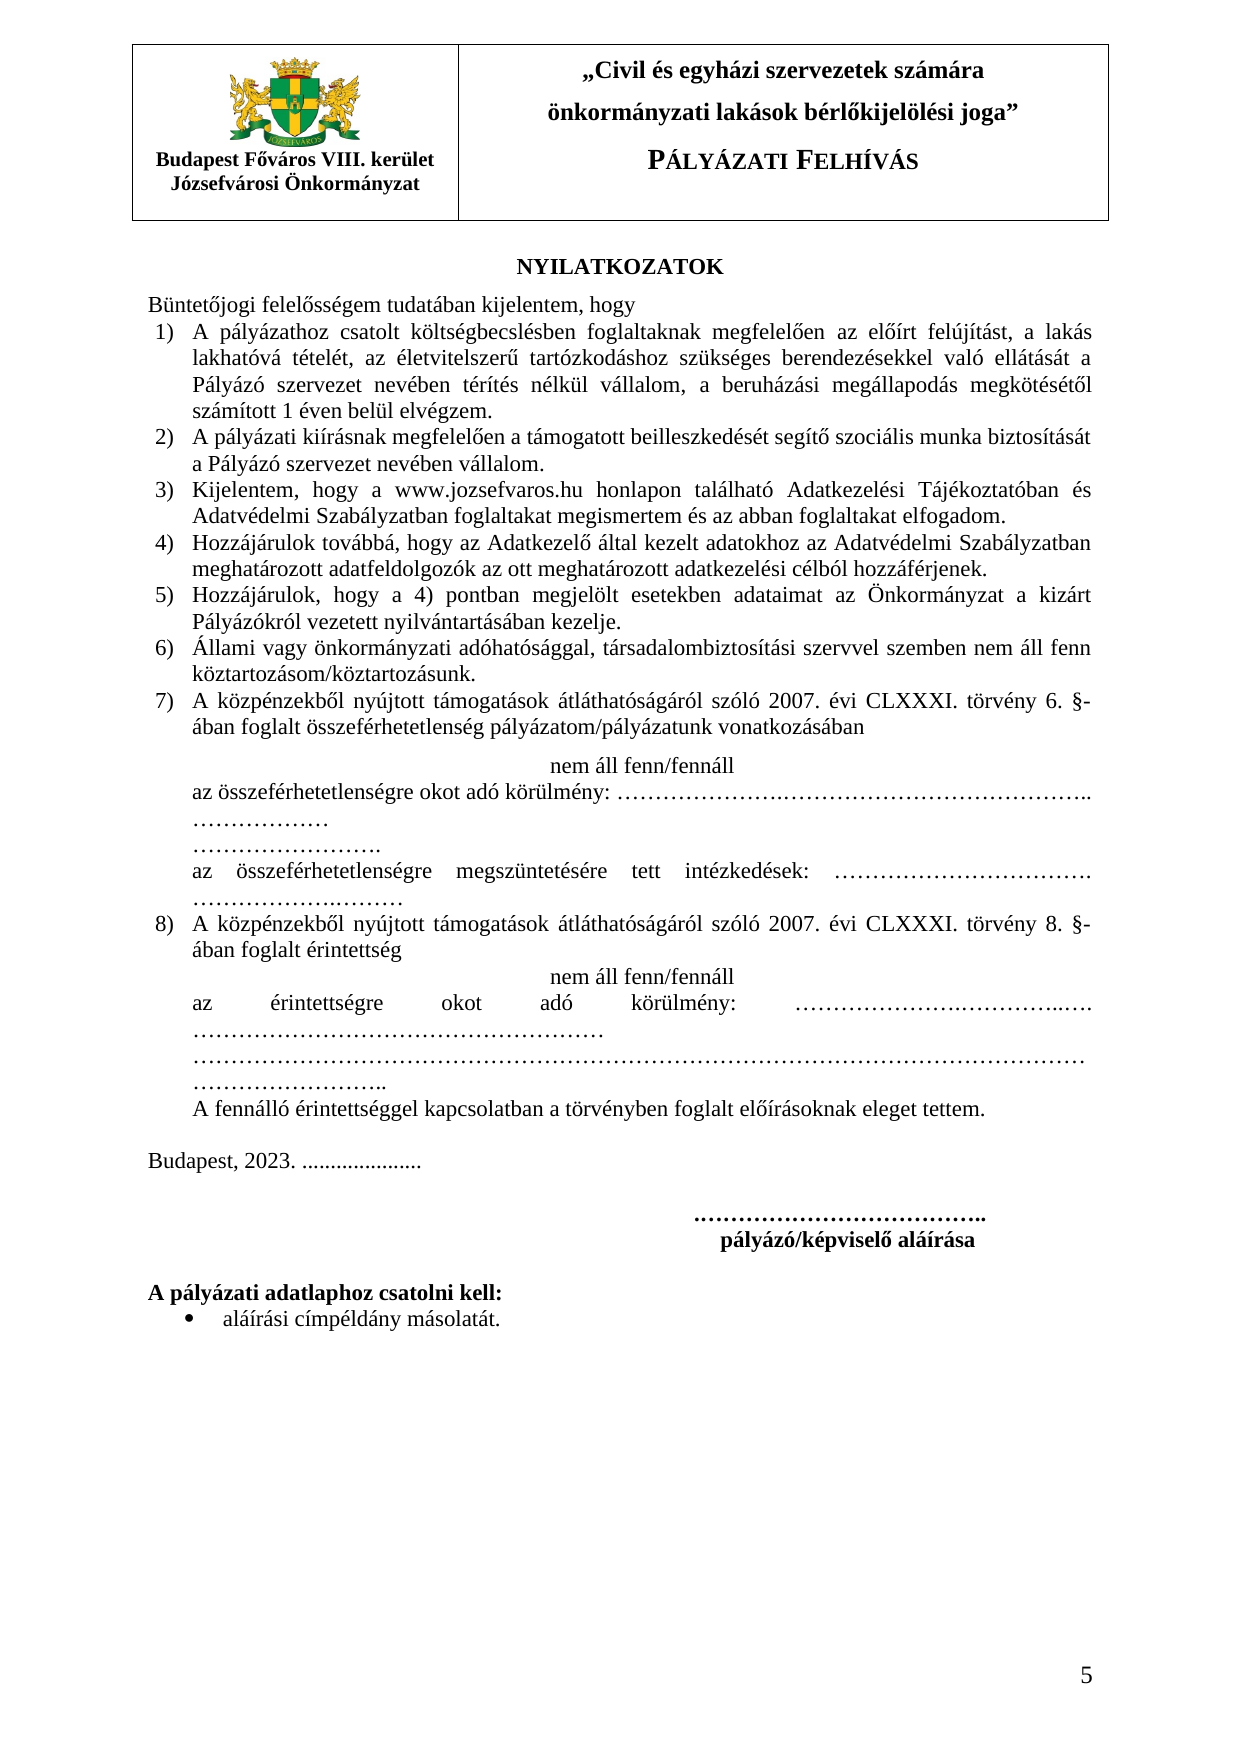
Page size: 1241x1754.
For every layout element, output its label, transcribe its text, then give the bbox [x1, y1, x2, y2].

text …………………………………………………………………………………………………………………………….. [192, 1042, 1093, 1095]
text NyilatkozatOK [148, 253, 1093, 279]
text Büntetőjogi felelősségem tudatában kijelentem, hogy [148, 292, 1093, 318]
text .……………………………….. [694, 1200, 1093, 1226]
list A közpénzekből nyújtott támogatások átláthatóságáról szóló 2007. évi CLXXXI. törvény 8. §-ában foglalt érintettség [155, 910, 1093, 963]
list A közpénzekből nyújtott támogatások átláthatóságáról szóló 2007. évi CLXXXI. törvény 6. §-ában foglalt összeférhetetlenség pályázatom/pályázatunk vonatkozásában [155, 687, 1093, 739]
list A pályázati kiírásnak megfelelően a támogatott beilleszkedését segítő szociális munka biztosítását a Pályázó szervezet nevében vállalom. [155, 423, 1093, 476]
text pályázó/képviselő aláírása [709, 1226, 1093, 1253]
picture [229, 57, 361, 147]
list Hozzájárulok, hogy a 4) pontban megjelölt esetekben adataimat az Önkormányzat a kizárt Pályázókról vezetett nyilvántartásában kezelje. [155, 581, 1093, 634]
text A fennálló érintettséggel kapcsolatban a törvényben foglalt előírásoknak eleget tettem. [192, 1095, 1093, 1121]
list Állami vagy önkormányzati adóhatósággal, társadalombiztosítási szervvel szemben nem áll fenn köztartozásom/köztartozásunk. [155, 634, 1093, 687]
text Budapest, 2023. ..................... [148, 1147, 1093, 1174]
text az összeférhetetlenségre megszüntetésére tett intézkedések: …………………………….……………….……… [192, 857, 1093, 910]
text A pályázati adatlaphoz csatolni kell: [148, 1279, 1093, 1306]
text az összeférhetetlenségre okot adó körülmény: ………………….…………………………………..……………… [192, 778, 1093, 831]
list Hozzájárulok továbbá, hogy az Adatkezelő által kezelt adatokhoz az Adatvédelmi Szabályzatban meghatározott adatfeldolgozók az ott meghatározott adatkezelési célból hozzáférjenek. [155, 529, 1093, 581]
text nem áll fenn/fennáll [192, 752, 1093, 778]
list aláírási címpéldány másolatát. [185, 1306, 1093, 1332]
text ……………………. [192, 831, 1093, 857]
text az érintettségre okot adó körülmény: ………………….…………..….……………………………………………… [192, 989, 1093, 1042]
list Kijelentem, hogy a www.jozsefvaros.hu honlapon található Adatkezelési Tájékoztatóban és Adatvédelmi Szabályzatban foglaltakat megismertem és az abban foglaltakat elfogadom. [155, 476, 1093, 529]
text nem áll fenn/fennáll [192, 963, 1093, 989]
list A pályázathoz csatolt költségbecslésben foglaltaknak megfelelően az előírt felújítást, a lakás lakhatóvá tételét, az életvitelszerű tartózkodáshoz szükséges berendezésekkel való ellátását a Pályázó szervezet nevében térítés nélkül vállalom, a beruházási megállapodás megkötésétől számított 1 éven belül elvégzem. [154, 318, 1093, 423]
